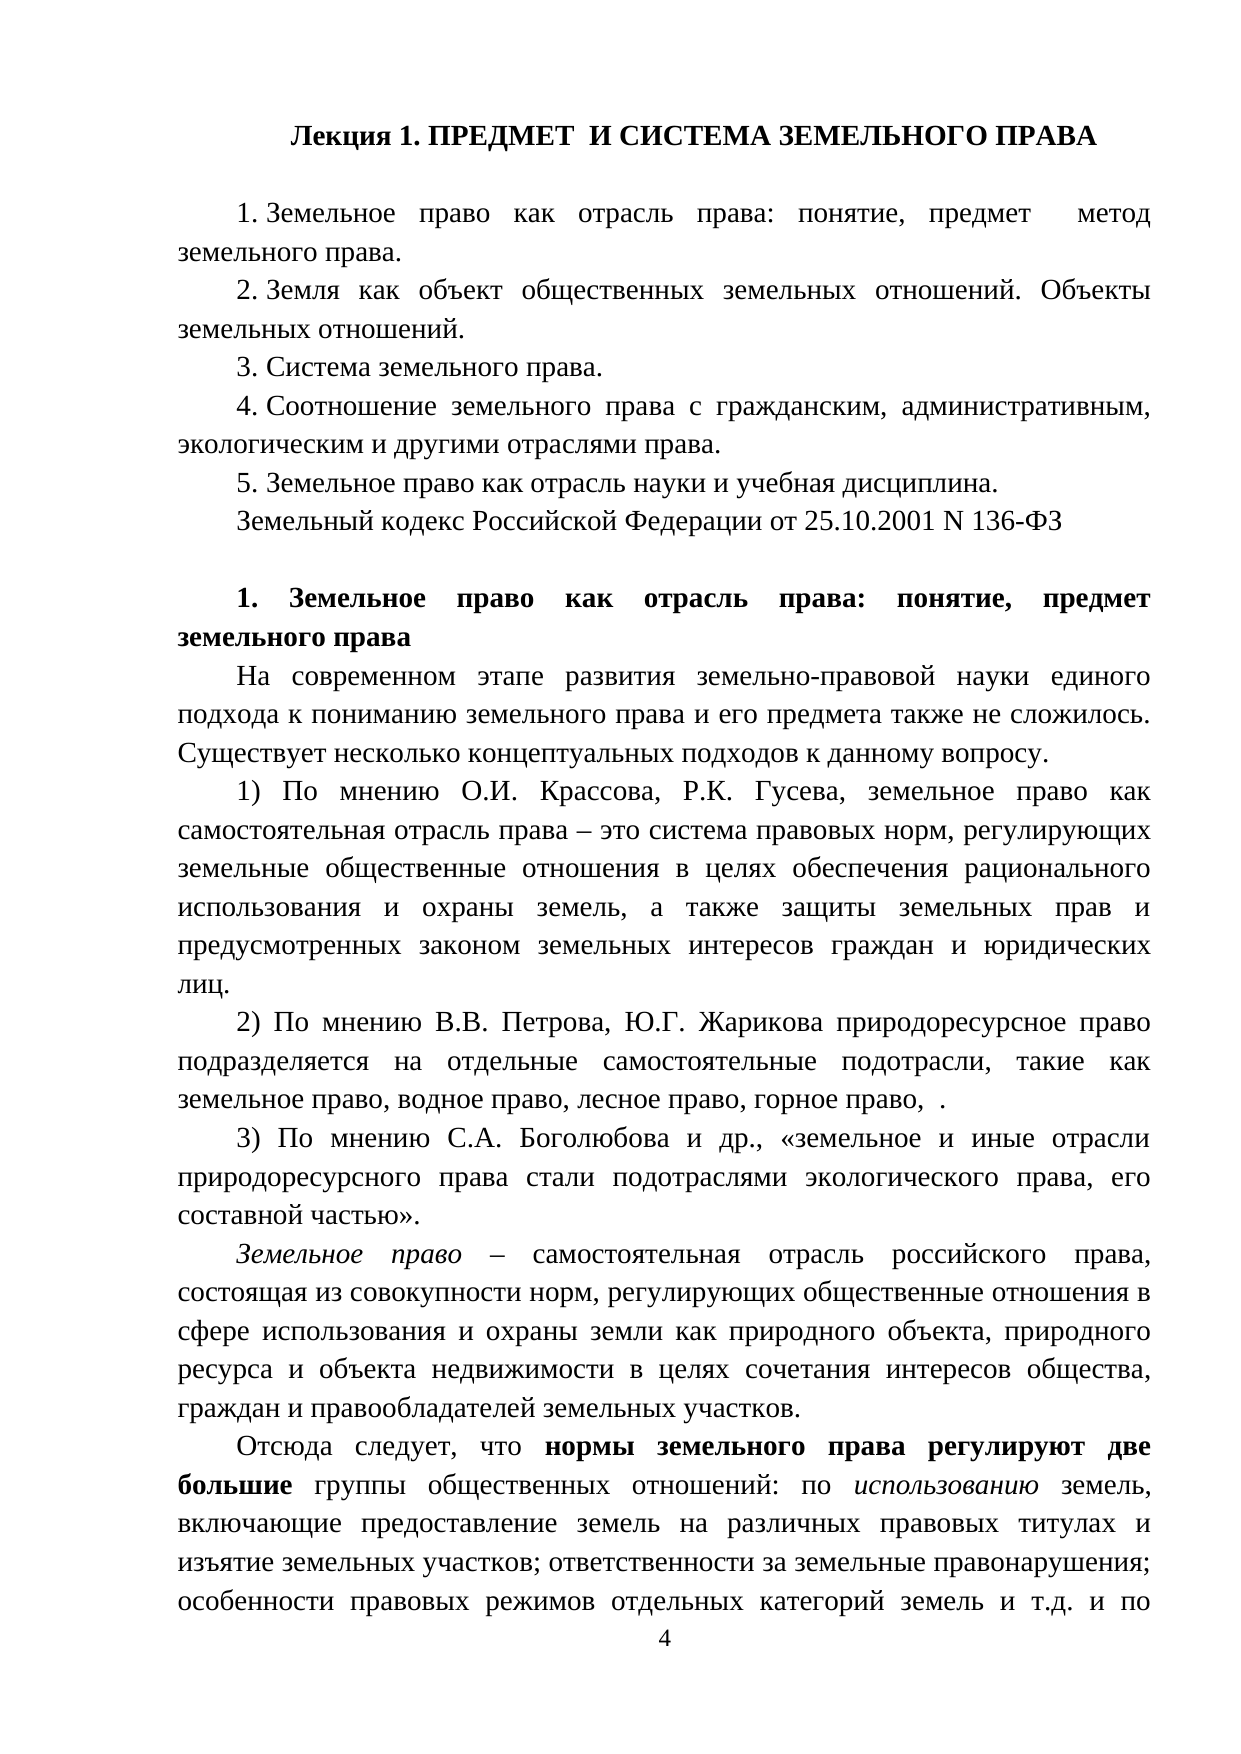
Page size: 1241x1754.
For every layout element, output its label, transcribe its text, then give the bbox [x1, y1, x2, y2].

text 1) По мнению О.И. Крассова, Р.К. Гусева, земельное право как самостоятельная отрасль права – это система правовых норм, регулирующих земельные общественные отношения в целях обеспечения рационального использования и охраны земель, а также защиты земельных прав и предусмотренных законом земельных интересов граждан и юридических лиц. [177, 773, 1152, 999]
text На современном этапе развития земельно-правовой науки единого подхода к пониманию земельного права и его предмета также не сложилось. Существует несколько концептуальных подходов к данному вопросу. [177, 658, 1152, 768]
list Система земельного права. [177, 349, 1152, 383]
text Лекция 1. ПРЕДМЕТ И СИСТЕМА ЗЕМЕЛЬНОГО ПРАВА [177, 118, 1152, 152]
text 2) По мнению В.В. Петрова, Ю.Г. Жарикова природоресурсное право подразделяется на отдельные самостоятельные подотрасли, такие как земельное право, водное право, лесное право, горное право, . [177, 1004, 1152, 1115]
list Земельное право как отрасль науки и учебная дисциплина. [177, 465, 1152, 498]
list Земля как объект общественных земельных отношений. Объекты земельных отношений. [177, 272, 1152, 344]
list Соотношение земельного права с гражданским, административным, экологическим и другими отраслями права. [177, 388, 1152, 460]
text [177, 1428, 1152, 1616]
text 1. Земельное право как отрасль права: понятие, предмет земельного права [177, 581, 1152, 653]
text 3) По мнению С.А. Боголюбова и др., «земельное и иные отрасли природоресурсного права стали подотраслями экологического права, его составной частью». [177, 1120, 1152, 1231]
text Земельное право – самостоятельная отрасль российского права, состоящая из совокупности норм, регулирующих общественные отношения в сфере использования и охраны земли как природного объекта, природного ресурса и объекта недвижимости в целях сочетания интересов общества, граждан и правообладателей земельных участков. [177, 1236, 1152, 1423]
text Земельный кодекс Российской Федерации от 25.10.2001 N 136-ФЗ [177, 503, 1152, 537]
list Земельное право как отрасль права: понятие, предмет метод земельного права. [177, 195, 1152, 267]
